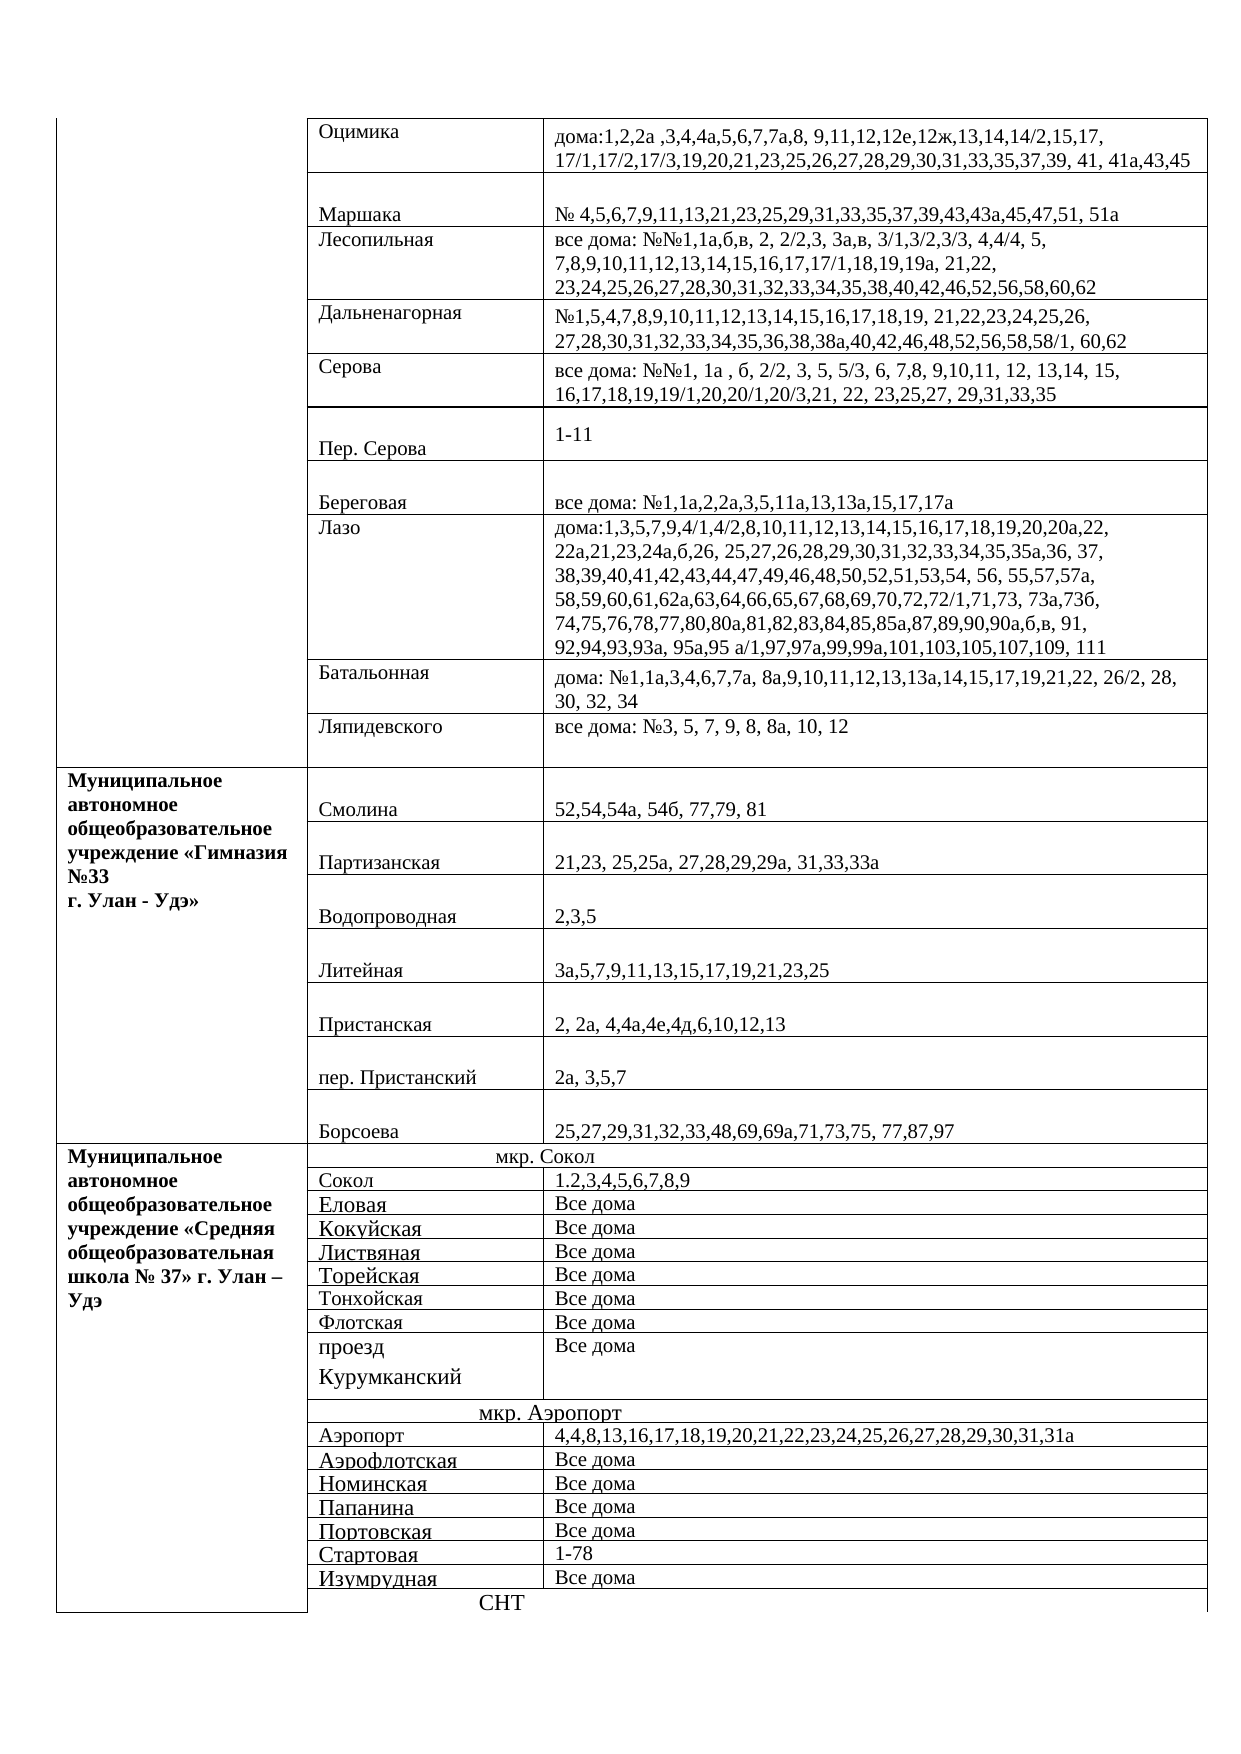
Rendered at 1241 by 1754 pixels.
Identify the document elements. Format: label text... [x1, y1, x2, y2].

table_cell все дома: №3, 5, 7, 9, 8, 8а, 10, 12 [544, 714, 1207, 767]
table_cell Все дома [544, 1215, 1207, 1238]
table_cell Все дома [544, 1262, 1207, 1285]
table_cell Маршака [308, 173, 543, 226]
table_cell дома:1,3,5,7,9,4/1,4/2,8,10,11,12,13,14,15,16,17,18,19,20,20а,22, 22а,21,23,24а,б,26, 25,27,26,28,29,30,31,32,33,34,35,35а,36, 37, 38,39,40,41,42,43,44,47,49,46,48,50,52,51,53,54, 56, 55,57,57а, 58,59,60,61,62а,63,64,66,65,67,68,69,70,72,72/1,71,73, 73а,73б, 74,75,76,78,77,80,80а,81,82,83,84,85,85а,87,89,90,90а,б,в, 91, 92,94,93,93а, 95а,95 а/1,97,97а,99,99а,101,103,105,107,109, 111 [544, 515, 1207, 659]
table_cell мкр. Аэропорт [308, 1400, 1207, 1422]
table_cell Торейская [308, 1262, 543, 1285]
table_cell 4,4,8,13,16,17,18,19,20,21,22,23,24,25,26,27,28,29,30,31,31а [544, 1423, 1207, 1446]
table_cell Все дома [544, 1447, 1207, 1469]
table_cell Все дома [544, 1494, 1207, 1517]
table_cell 21,23, 25,25а, 27,28,29,29а, 31,33,33а [544, 822, 1207, 874]
table_cell дома: №1,1а,3,4,6,7,7а, 8а,9,10,11,12,13,13а,14,15,17,19,21,22, 26/2, 28, 30, 32, 34 [544, 660, 1207, 713]
table_cell Аэрофлотская [308, 1447, 543, 1469]
table_cell Литейная [308, 929, 543, 982]
table_cell Дальненагорная [308, 300, 543, 353]
table_cell Партизанская [308, 822, 543, 874]
table_cell Стартовая [308, 1541, 543, 1564]
table_cell Все дома [544, 1310, 1207, 1332]
table_cell проезд Курумканский [308, 1333, 543, 1398]
table_cell Пристанская [308, 983, 543, 1036]
table_cell 1-11 [544, 408, 1207, 460]
table_cell 52,54,54а, 54б, 77,79, 81 [544, 768, 1207, 821]
table_cell 3а,5,7,9,11,13,15,17,19,21,23,25 [544, 929, 1207, 982]
table_cell Листвяная [308, 1239, 543, 1261]
table_cell Все дома [544, 1239, 1207, 1261]
table_cell все дома: №№1, 1а , б, 2/2, 3, 5, 5/3, 6, 7,8, 9,10,11, 12, 13,14, 15, 16,17,18,19,19/1,20,20/1,20/3,21, 22, 23,25,27, 29,31,33,35 [544, 354, 1207, 406]
table_cell Все дома [544, 1286, 1207, 1308]
table_cell Все дома [544, 1565, 1207, 1588]
table_cell Муниципальное автономное общеобразовательное учреждение «Средняя общеобразовательная школа № 37» г. Улан – Удэ [57, 1144, 307, 1612]
table_cell Водопроводная [308, 875, 543, 928]
table_cell Все дома [544, 1470, 1207, 1493]
table_cell Все дома [544, 1191, 1207, 1214]
table_cell Еловая [308, 1191, 543, 1214]
table_cell Береговая [308, 461, 543, 514]
table_cell №1,5,4,7,8,9,10,11,12,13,14,15,16,17,18,19, 21,22,23,24,25,26, 27,28,30,31,32,33,34,35,36,38,38а,40,42,46,48,52,56,58,58/1, 60,62 [544, 300, 1207, 353]
table_cell Флотская [308, 1310, 543, 1332]
table_cell 2,3,5 [544, 875, 1207, 928]
table_cell все дома: №1,1а,2,2а,3,5,11а,13,13а,15,17,17а [544, 461, 1207, 514]
table_cell Серова [308, 354, 543, 406]
table_cell Все дома [544, 1518, 1207, 1540]
table_cell мкр. Сокол [308, 1144, 1207, 1167]
table_cell Сокол [308, 1168, 543, 1190]
table_cell Оцимика [308, 119, 543, 172]
table_cell СНТ [308, 1589, 1207, 1612]
table_cell Муниципальное автономное общеобразовательное учреждение «Гимназия №33 г. Улан - Удэ» [57, 768, 307, 1143]
table_cell Кокуйская [308, 1215, 543, 1238]
table_cell дома:1,2,2а ,3,4,4а,5,6,7,7а,8, 9,11,12,12е,12ж,13,14,14/2,15,17, 17/1,17/2,17/3,19,20,21,23,25,26,27,28,29,30,31,33,35,37,39, 41, 41а,43,45 [544, 119, 1207, 172]
table_cell Лесопильная [308, 227, 543, 299]
table_cell Все дома [544, 1333, 1207, 1398]
table_cell № 4,5,6,7,9,11,13,21,23,25,29,31,33,35,37,39,43,43а,45,47,51, 51а [544, 173, 1207, 226]
table_cell 1.2,3,4,5,6,7,8,9 [544, 1168, 1207, 1190]
table_cell 2а, 3,5,7 [544, 1037, 1207, 1089]
table_cell Изумрудная [308, 1565, 543, 1588]
table_cell 25,27,29,31,32,33,48,69,69а,71,73,75, 77,87,97 [544, 1090, 1207, 1143]
table_cell пер. Пристанский [308, 1037, 543, 1089]
table_cell все дома: №№1,1а,б,в, 2, 2/2,3, 3а,в, 3/1,3/2,3/3, 4,4/4, 5, 7,8,9,10,11,12,13,14,15,16,17,17/1,18,19,19а, 21,22, 23,24,25,26,27,28,30,31,32,33,34,35,38,40,42,46,52,56,58,60,62 [544, 227, 1207, 299]
table_cell Номинская [308, 1470, 543, 1493]
table_cell Смолина [308, 768, 543, 821]
table_cell Борсоева [308, 1090, 543, 1143]
table_cell 2, 2а, 4,4а,4е,4д,6,10,12,13 [544, 983, 1207, 1036]
table_cell Лазо [308, 515, 543, 659]
table_cell Тонхойская [308, 1286, 543, 1308]
table_cell Батальонная [308, 660, 543, 713]
table_cell Портовская [308, 1518, 543, 1540]
table_cell Пер. Серова [308, 408, 543, 460]
table_cell Ляпидевского [308, 714, 543, 767]
table_cell 1-78 [544, 1541, 1207, 1564]
table_cell Аэропорт [308, 1423, 543, 1446]
table_cell Папанина [308, 1494, 543, 1517]
